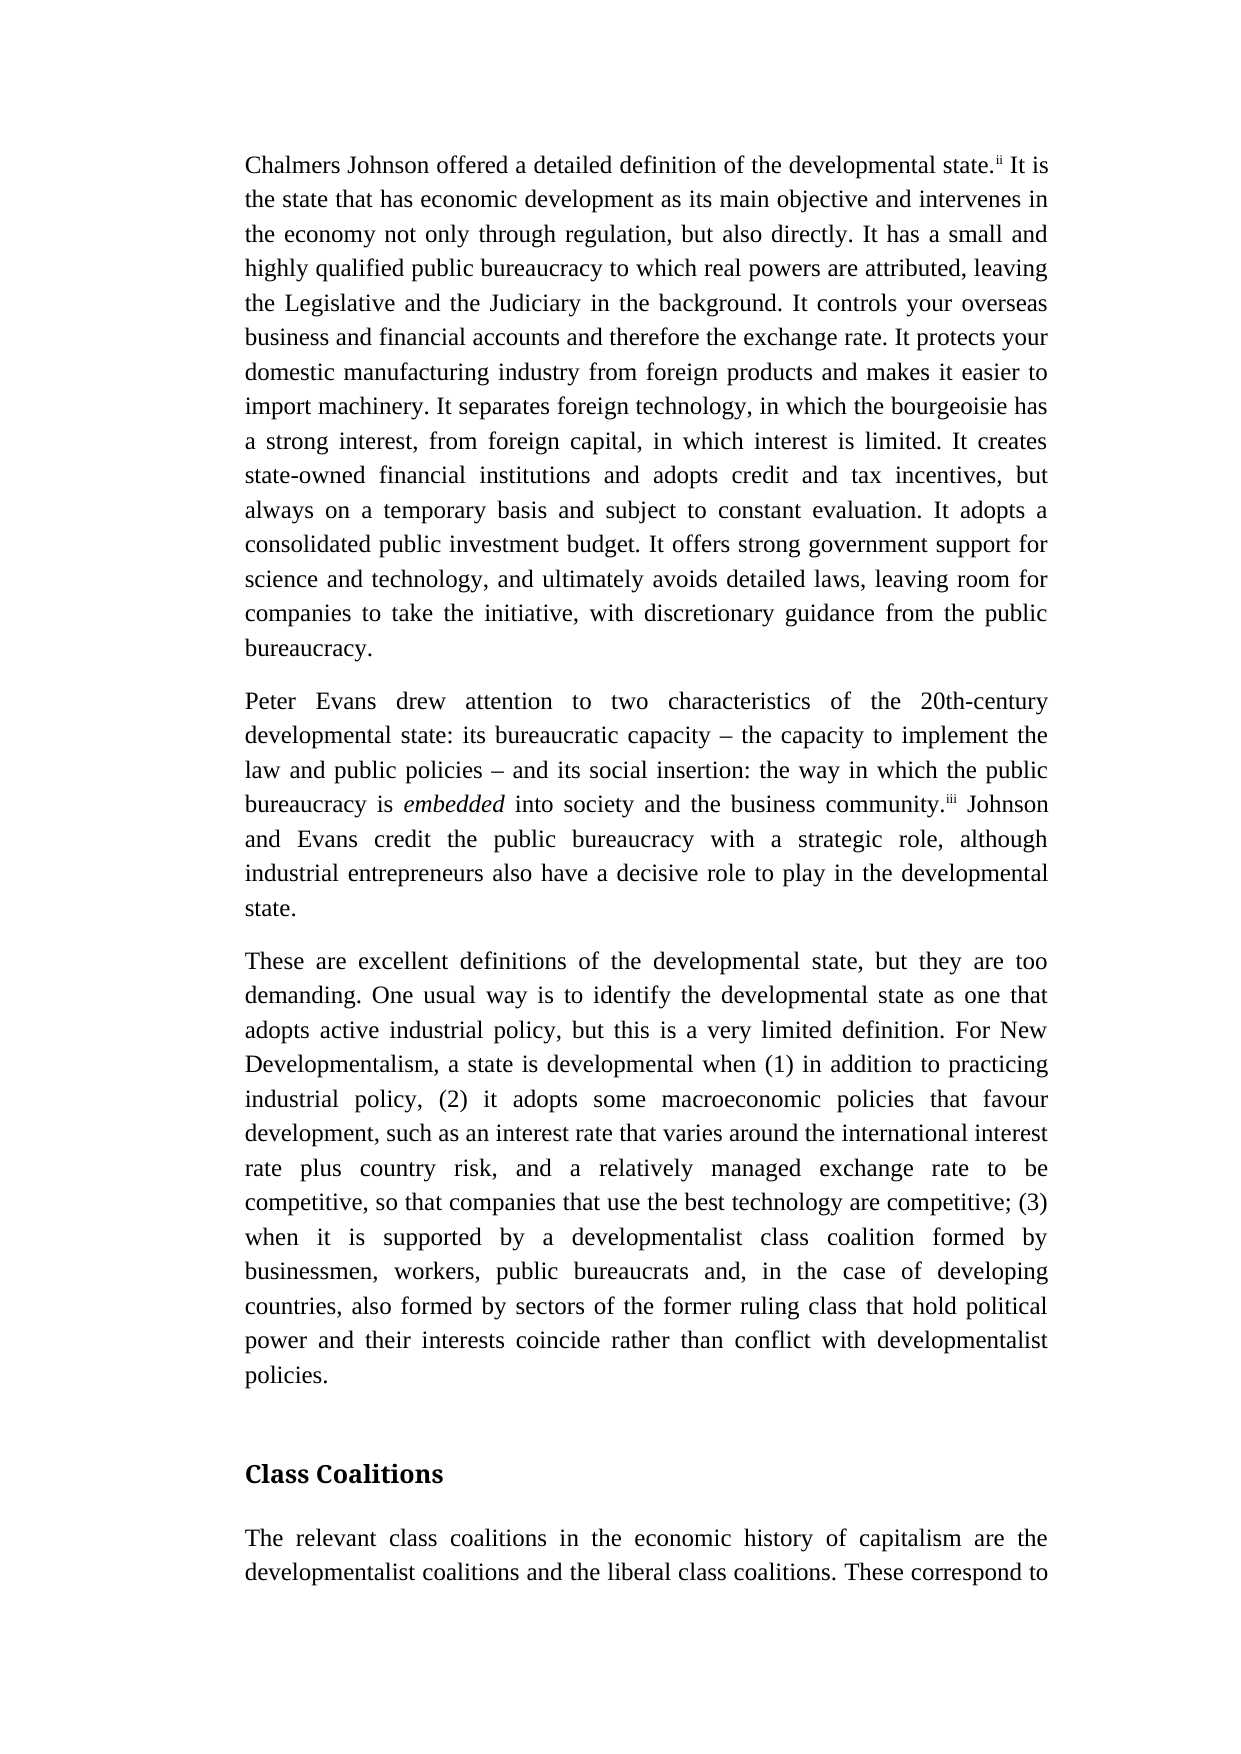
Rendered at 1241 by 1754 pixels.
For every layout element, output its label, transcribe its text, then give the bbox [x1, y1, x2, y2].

subtitle Class Coalitions [244, 1457, 1049, 1491]
text These are excellent definitions of the developmental state, but they are too demanding. One usual way is to identify the developmental state as one that adopts active industrial policy, but this is a very limited definition. For New Developmentalism, a state is developmental when (1) in addition to practicing industrial policy, (2) it adopts some macroeconomic policies that favour development, such as an interest rate that varies around the international interest rate plus country risk, and a relatively managed exchange rate to be competitive, so that companies that use the best technology are competitive; (3) when it is supported by a developmentalist class coalition formed by businessmen, workers, public bureaucrats and, in the case of developing countries, also formed by sectors of the former ruling class that hold political power and their interests coincide rather than conflict with developmentalist policies. [244, 946, 1049, 1388]
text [244, 1523, 1049, 1586]
text Peter Evans drew attention to two characteristics of the 20th-century developmental state: its bureaucratic capacity – the capacity to implement the law and public policies – and its social insertion: the way in which the public bureaucracy is embedded into society and the business community. Johnson and Evans credit the public bureaucracy with a strategic role, although industrial entrepreneurs also have a decisive role to play in the developmental state. [244, 686, 1049, 922]
text Chalmers Johnson offered a detailed definition of the developmental state. It is the state that has economic development as its main objective and intervenes in the economy not only through regulation, but also directly. It has a small and highly qualified public bureaucracy to which real powers are attributed, leaving the Legislative and the Judiciary in the background. It controls your overseas business and financial accounts and therefore the exchange rate. It protects your domestic manufacturing industry from foreign products and makes it easier to import machinery. It separates foreign technology, in which the bourgeoisie has a strong interest, from foreign capital, in which interest is limited. It creates state-owned financial institutions and adopts credit and tax incentives, but always on a temporary basis and subject to constant evaluation. It adopts a consolidated public investment budget. It offers strong government support for science and technology, and ultimately avoids detailed laws, leaving room for companies to take the initiative, with discretionary guidance from the public bureaucracy. [244, 150, 1049, 661]
